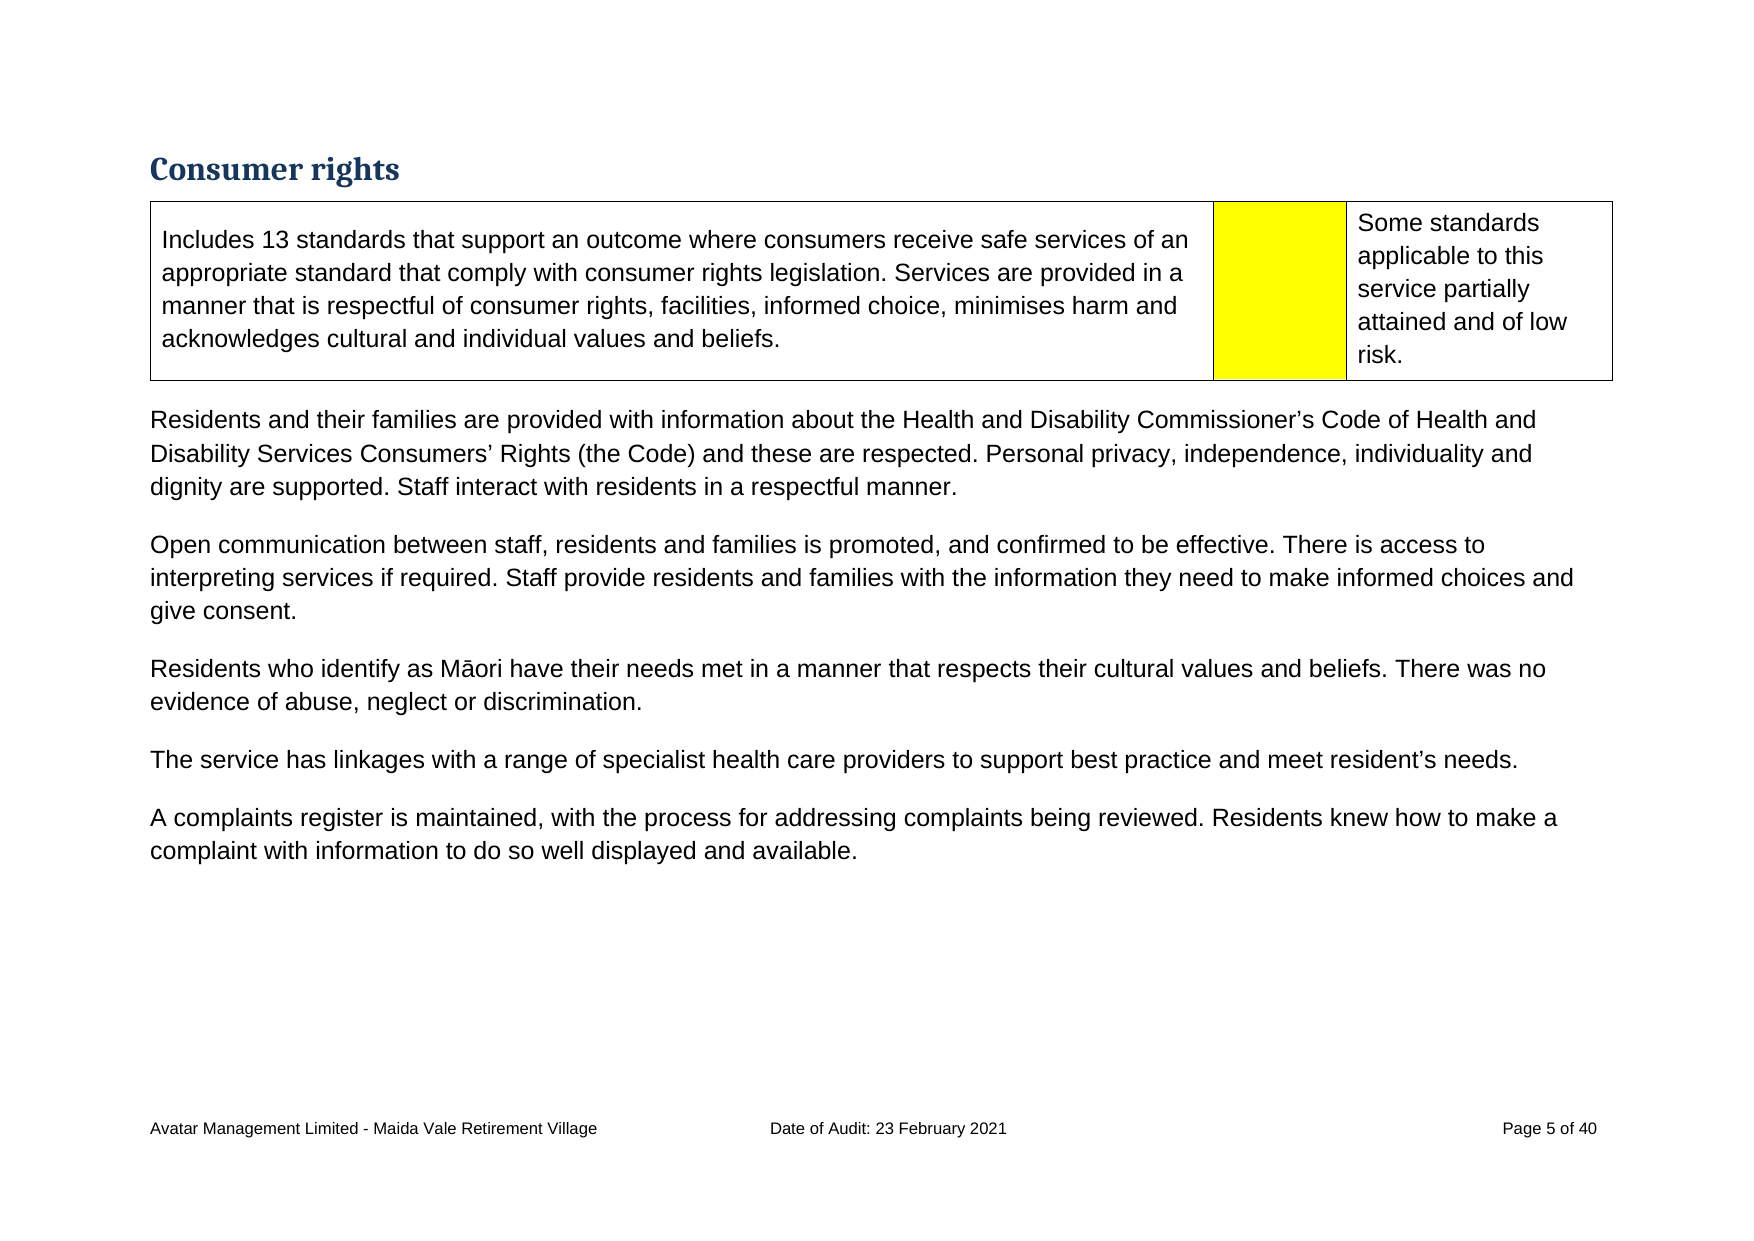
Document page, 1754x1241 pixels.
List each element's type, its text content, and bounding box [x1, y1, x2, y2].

table_header Includes 13 standards that support an outcome where consumers receive safe services of an appropriate standard that comply with consumer rights legislation. Services are provided in a manner that is respectful of consumer rights, facilities, informed choice, minimises harm and acknowledges cultural and individual values and beliefs. [151, 202, 1213, 379]
text The service has linkages with a range of specialist health care providers to support best practice and meet resident’s needs. [150, 745, 1604, 773]
text Open communication between staff, residents and families is promoted, and confirmed to be effective. There is access to interpreting services if required. Staff provide residents and families with the information they need to make informed choices and give consent. [150, 529, 1604, 624]
table_header Some standards applicable to this service partially attained and of low risk. [1347, 202, 1612, 379]
text Residents who identify as Māori have their needs met in a manner that respects their cultural values and beliefs. There was no evidence of abuse, neglect or discrimination. [150, 654, 1604, 715]
subtitle Consumer rights [150, 150, 1604, 188]
table_header [1214, 202, 1346, 379]
text Residents and their families are provided with information about the Health and Disability Commissioner’s Code of Health and Disability Services Consumers’ Rights (the Code) and these are respected. Personal privacy, independence, individuality and dignity are supported. Staff interact with residents in a respectful manner. [150, 406, 1604, 500]
text A complaints register is maintained, with the process for addressing complaints being reviewed. Residents knew how to make a complaint with information to do so well displayed and available. [150, 803, 1604, 864]
